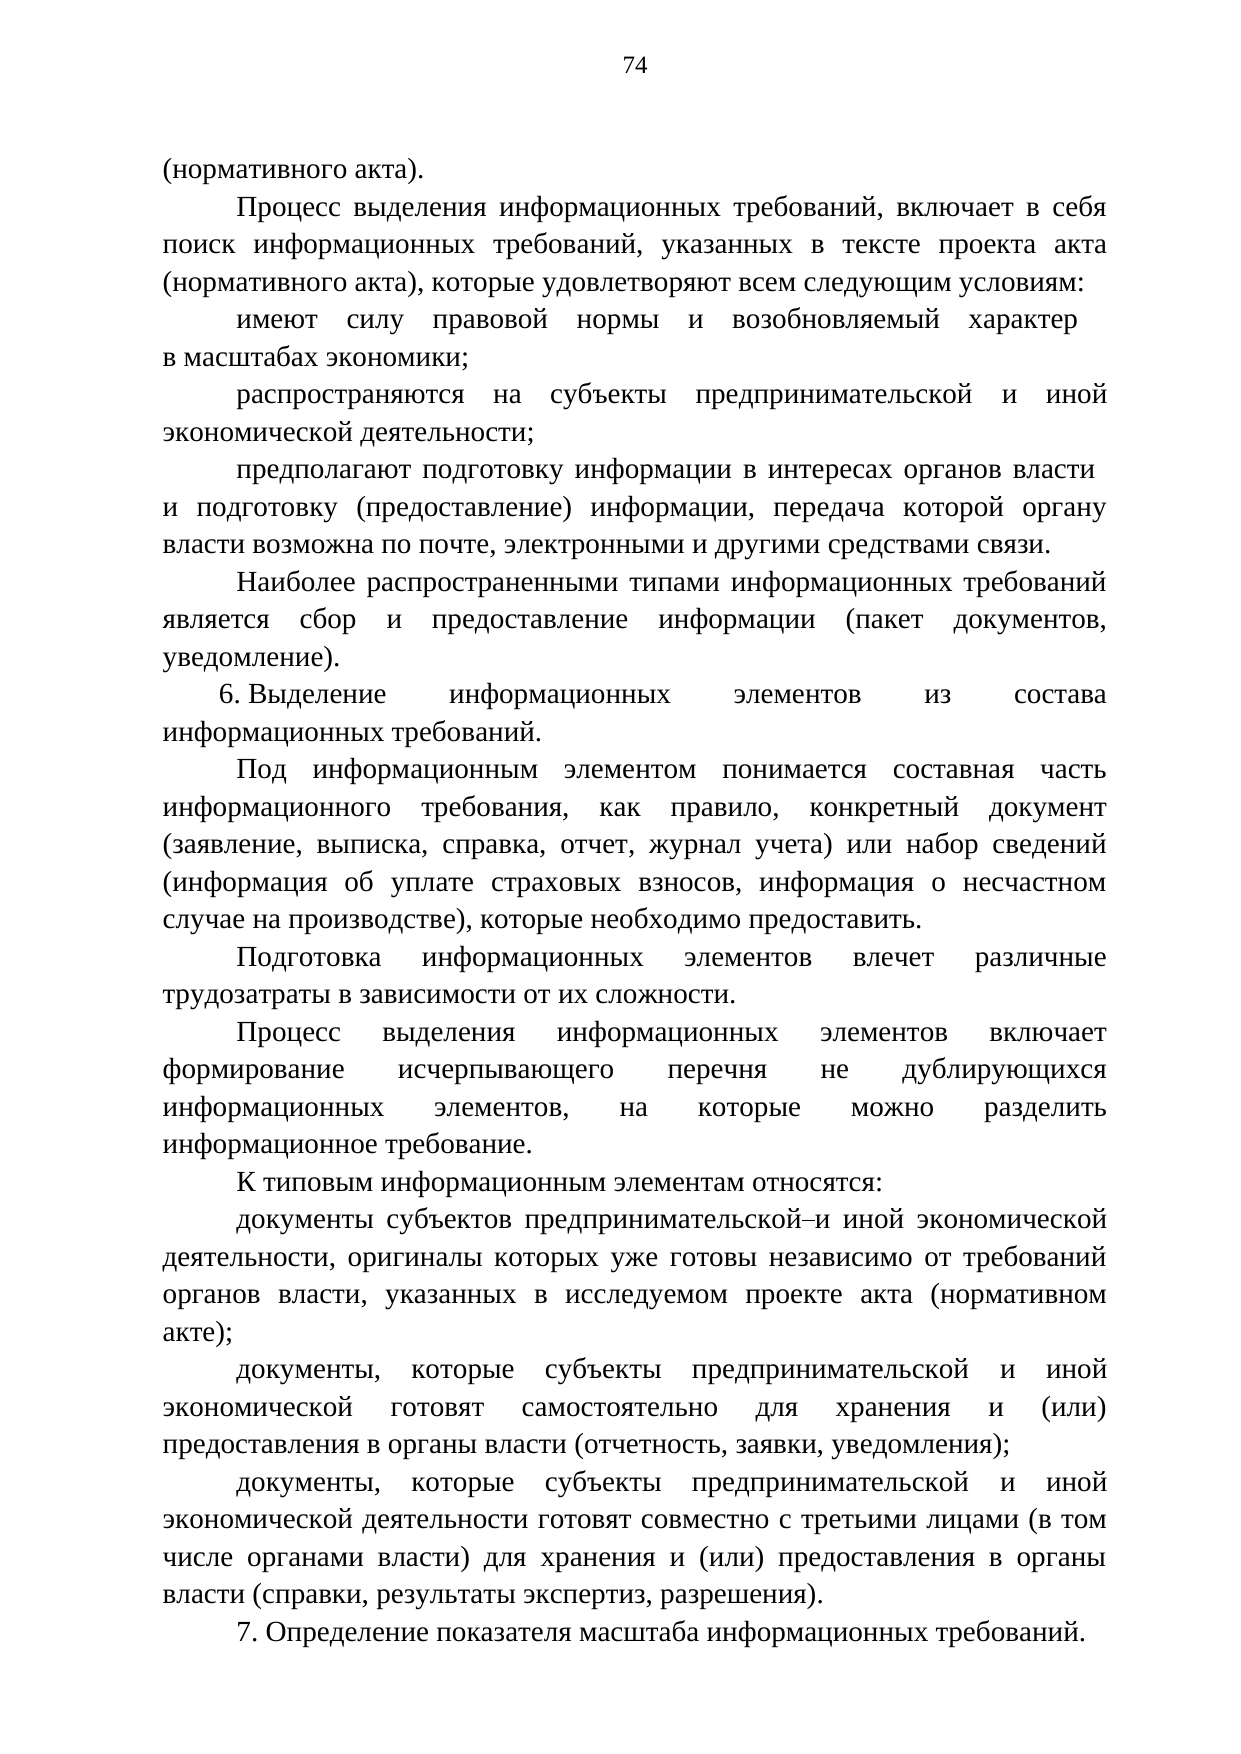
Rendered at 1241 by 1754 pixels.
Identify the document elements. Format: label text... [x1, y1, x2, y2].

text Процесс выделения информационных требований, включает в себя поиск информационных требований, указанных в тексте проекта акта (нормативного акта), которые удовлетворяют всем следующим условиям: [162, 185, 1107, 298]
text Подготовка информационных элементов влечет различные трудозатраты в зависимости от их сложности. [162, 935, 1107, 1010]
text документы субъектов предпринимательской и иной экономической деятельности, оригиналы которых уже готовы независимо от требований органов власти, указанных в исследуемом проекте акта (нормативном акте); [162, 1198, 1107, 1348]
text документы, которые субъекты предпринимательской и иной экономической деятельности готовят совместно с третьими лицами (в том числе органами власти) для хранения и (или) предоставления в органы власти (справки, результаты экспертиз, разрешения). [162, 1460, 1107, 1610]
text Процесс выделения информационных элементов включает формирование исчерпывающего перечня не дублирующихся информационных элементов, на которые можно разделить информационное требование. [162, 1010, 1107, 1160]
text Под информационным элементом понимается составная часть информационного требования, как правило, конкретный документ (заявление, выписка, справка, отчет, журнал учета) или набор сведений (информация об уплате страховых взносов, информация о несчастном случае на производстве), которые необходимо предоставить. [162, 748, 1107, 935]
text документы, которые субъекты предпринимательской и иной экономической готовят самостоятельно для хранения и (или) предоставления в органы власти (отчетность, заявки, уведомления); [162, 1348, 1107, 1460]
text Наиболее распространенными типами информационных требований является сбор и предоставление информации (пакет документов, уведомление). [162, 560, 1107, 673]
text распространяются на субъекты предпринимательской и иной экономической деятельности; [162, 373, 1107, 448]
text 6. Выделение информационных элементов из состава информационных требований. [162, 673, 1107, 748]
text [162, 148, 1107, 185]
text предполагают подготовку информации в интересах органов власти и подготовку (предоставление) информации, передача которой органу власти возможна по почте, электронными и другими средствами связи. [162, 448, 1107, 560]
text К типовым информационным элементам относятся: [162, 1160, 1107, 1198]
text 7. Определение показателя масштаба информационных требований. [162, 1610, 1107, 1648]
text имеют силу правовой нормы и возобновляемый характер в масштабах экономики; [162, 298, 1107, 373]
